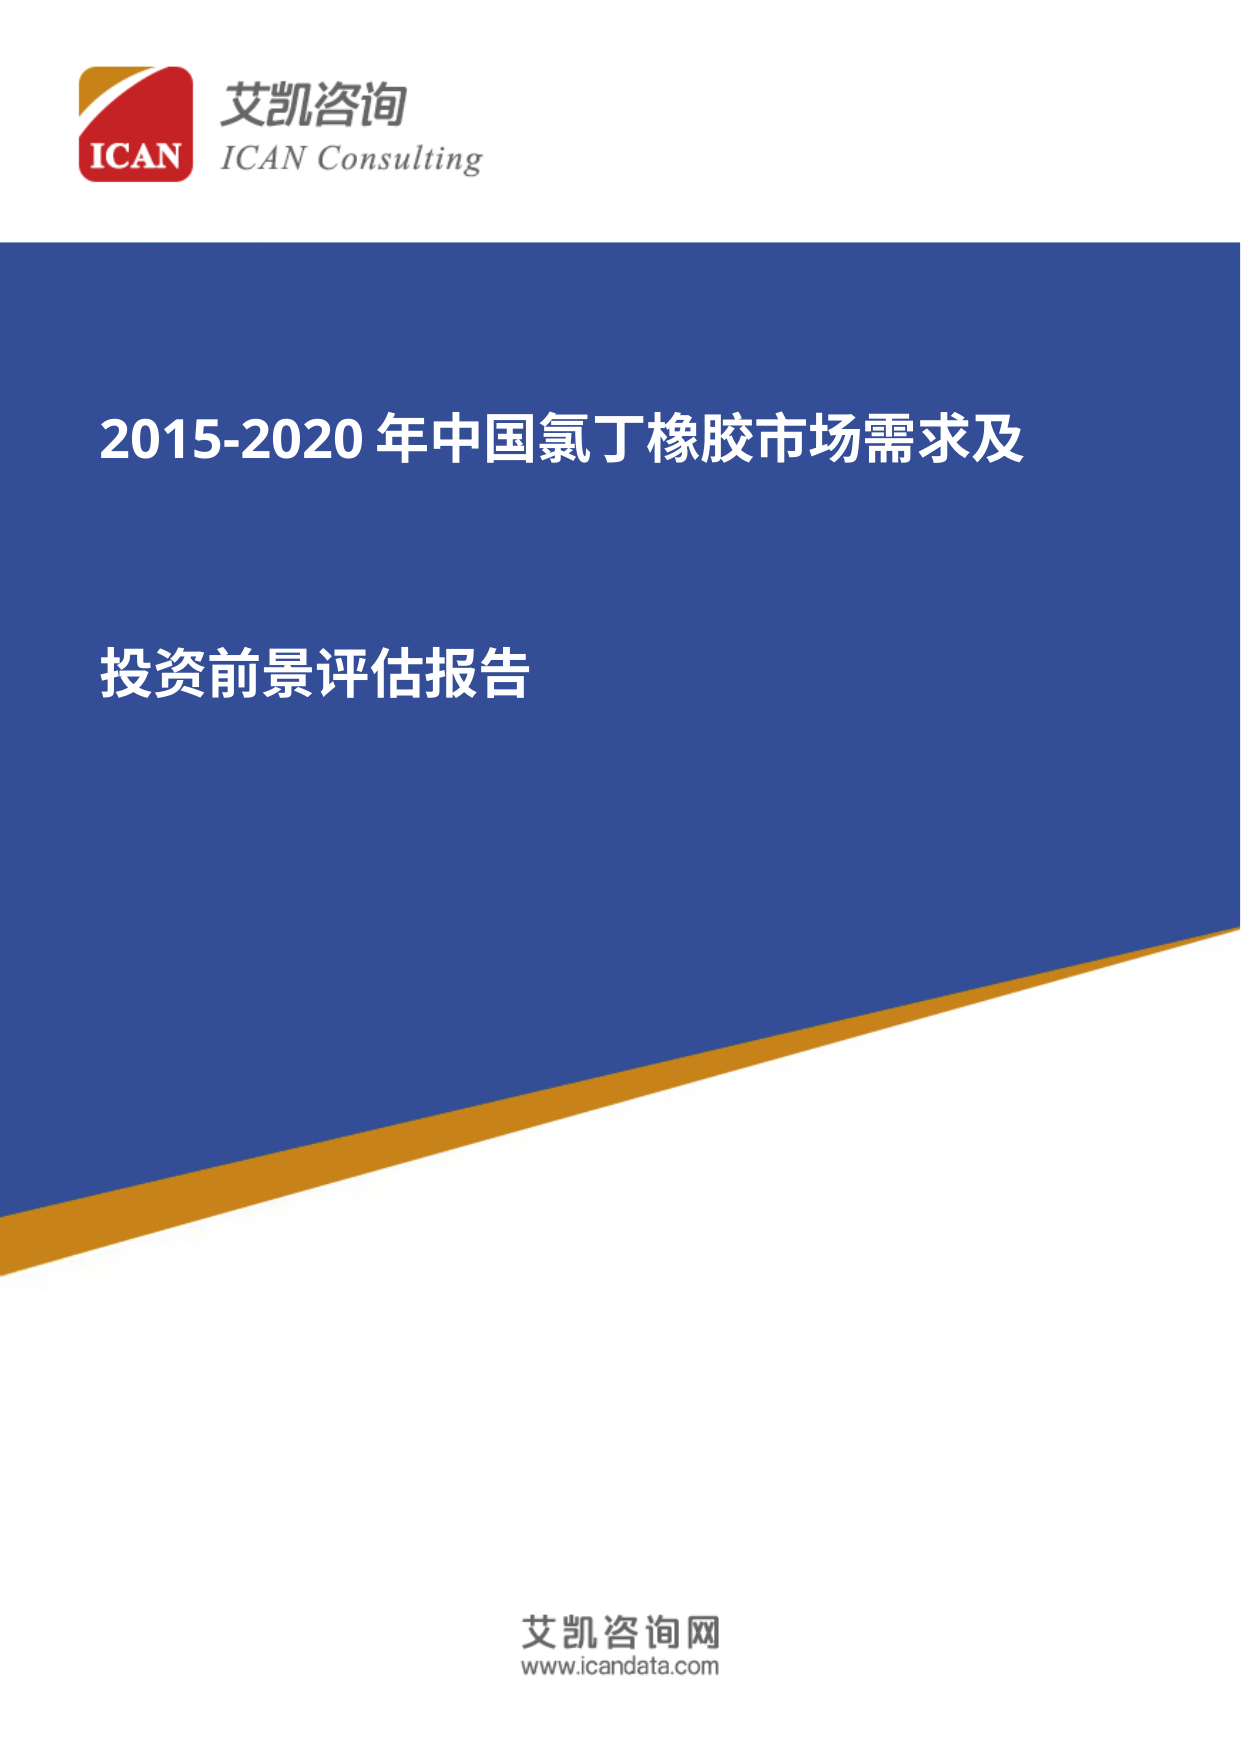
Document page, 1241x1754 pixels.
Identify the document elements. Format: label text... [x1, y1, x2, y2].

picture [0, 5, 1241, 1754]
subtitle 2015-2020年中国氯丁橡胶市场需求及投资前景评估报告 [99, 386, 1053, 718]
